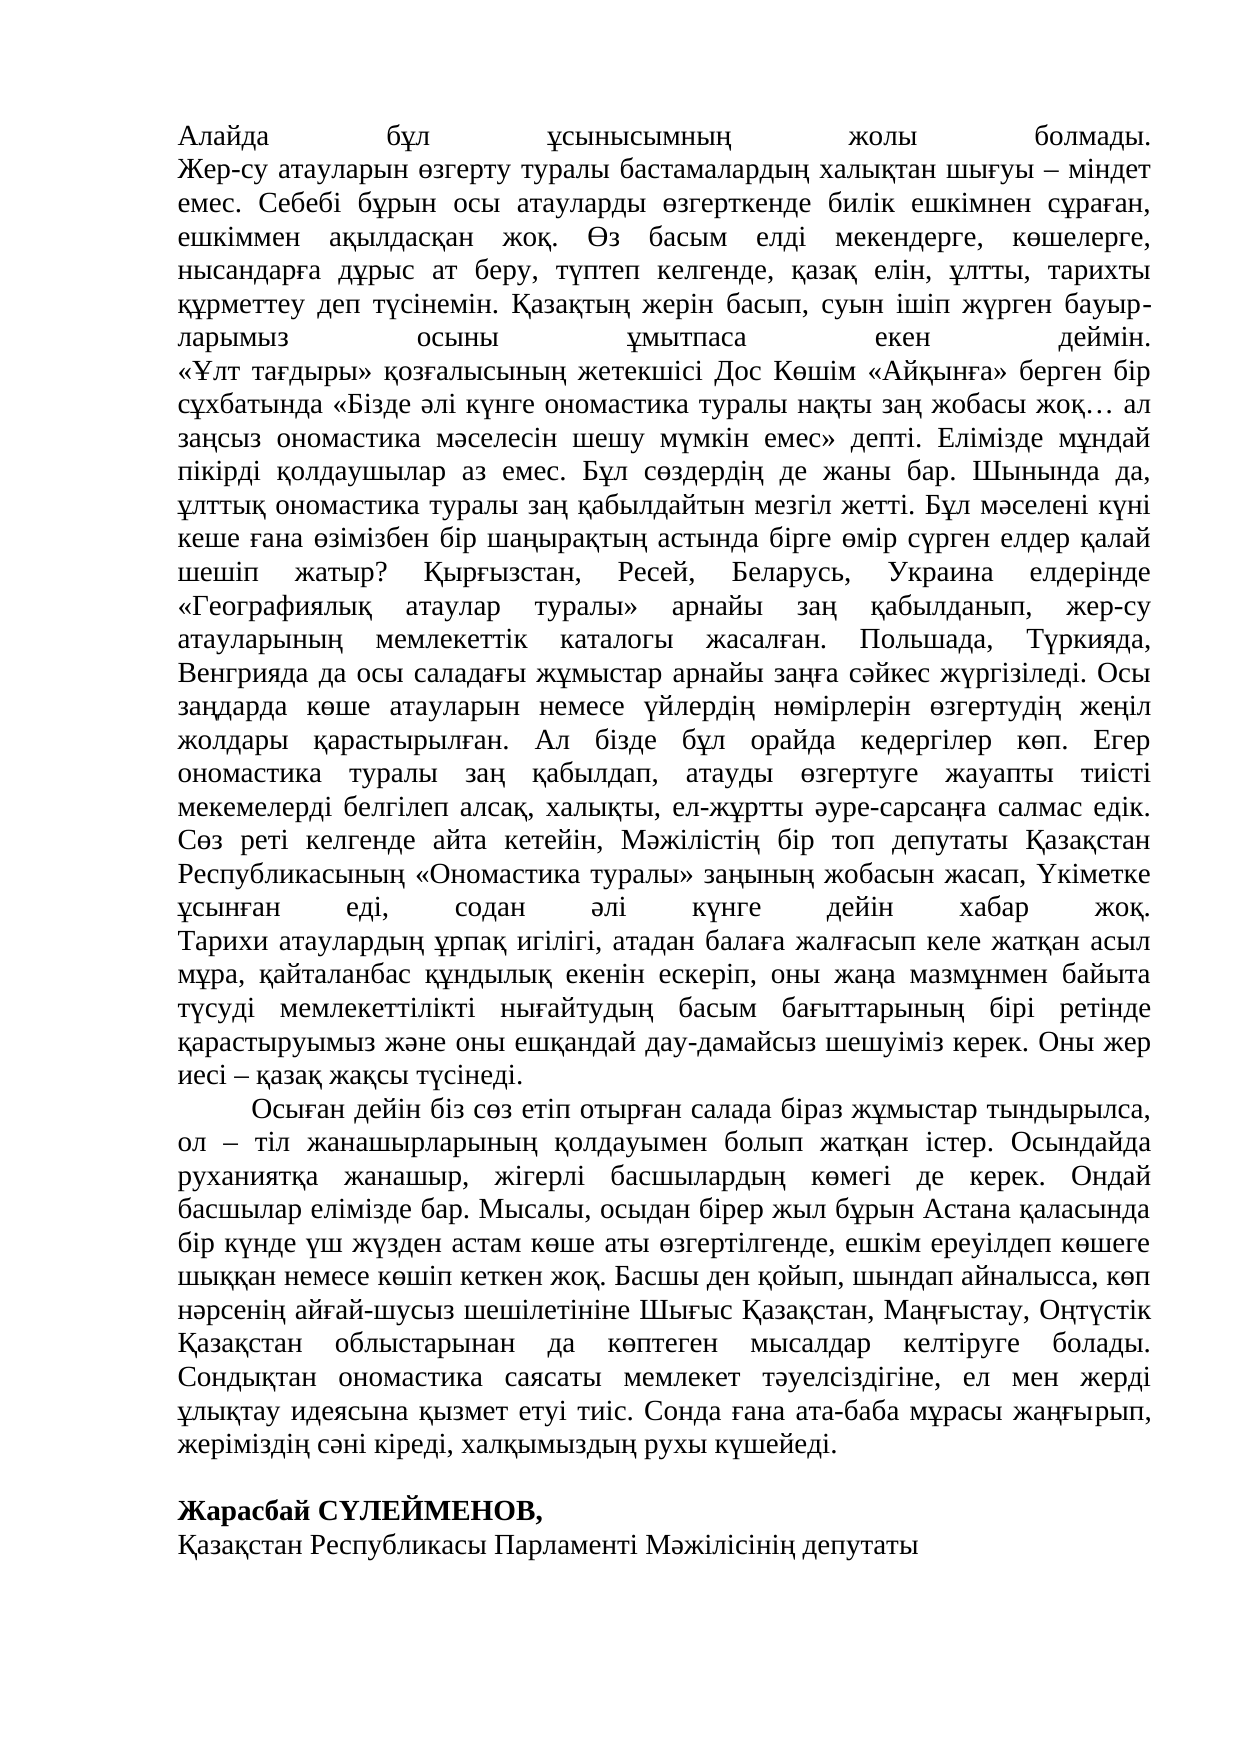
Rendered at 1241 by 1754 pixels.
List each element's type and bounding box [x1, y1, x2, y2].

text [177, 1292, 1152, 1594]
text [177, 118, 1152, 1292]
